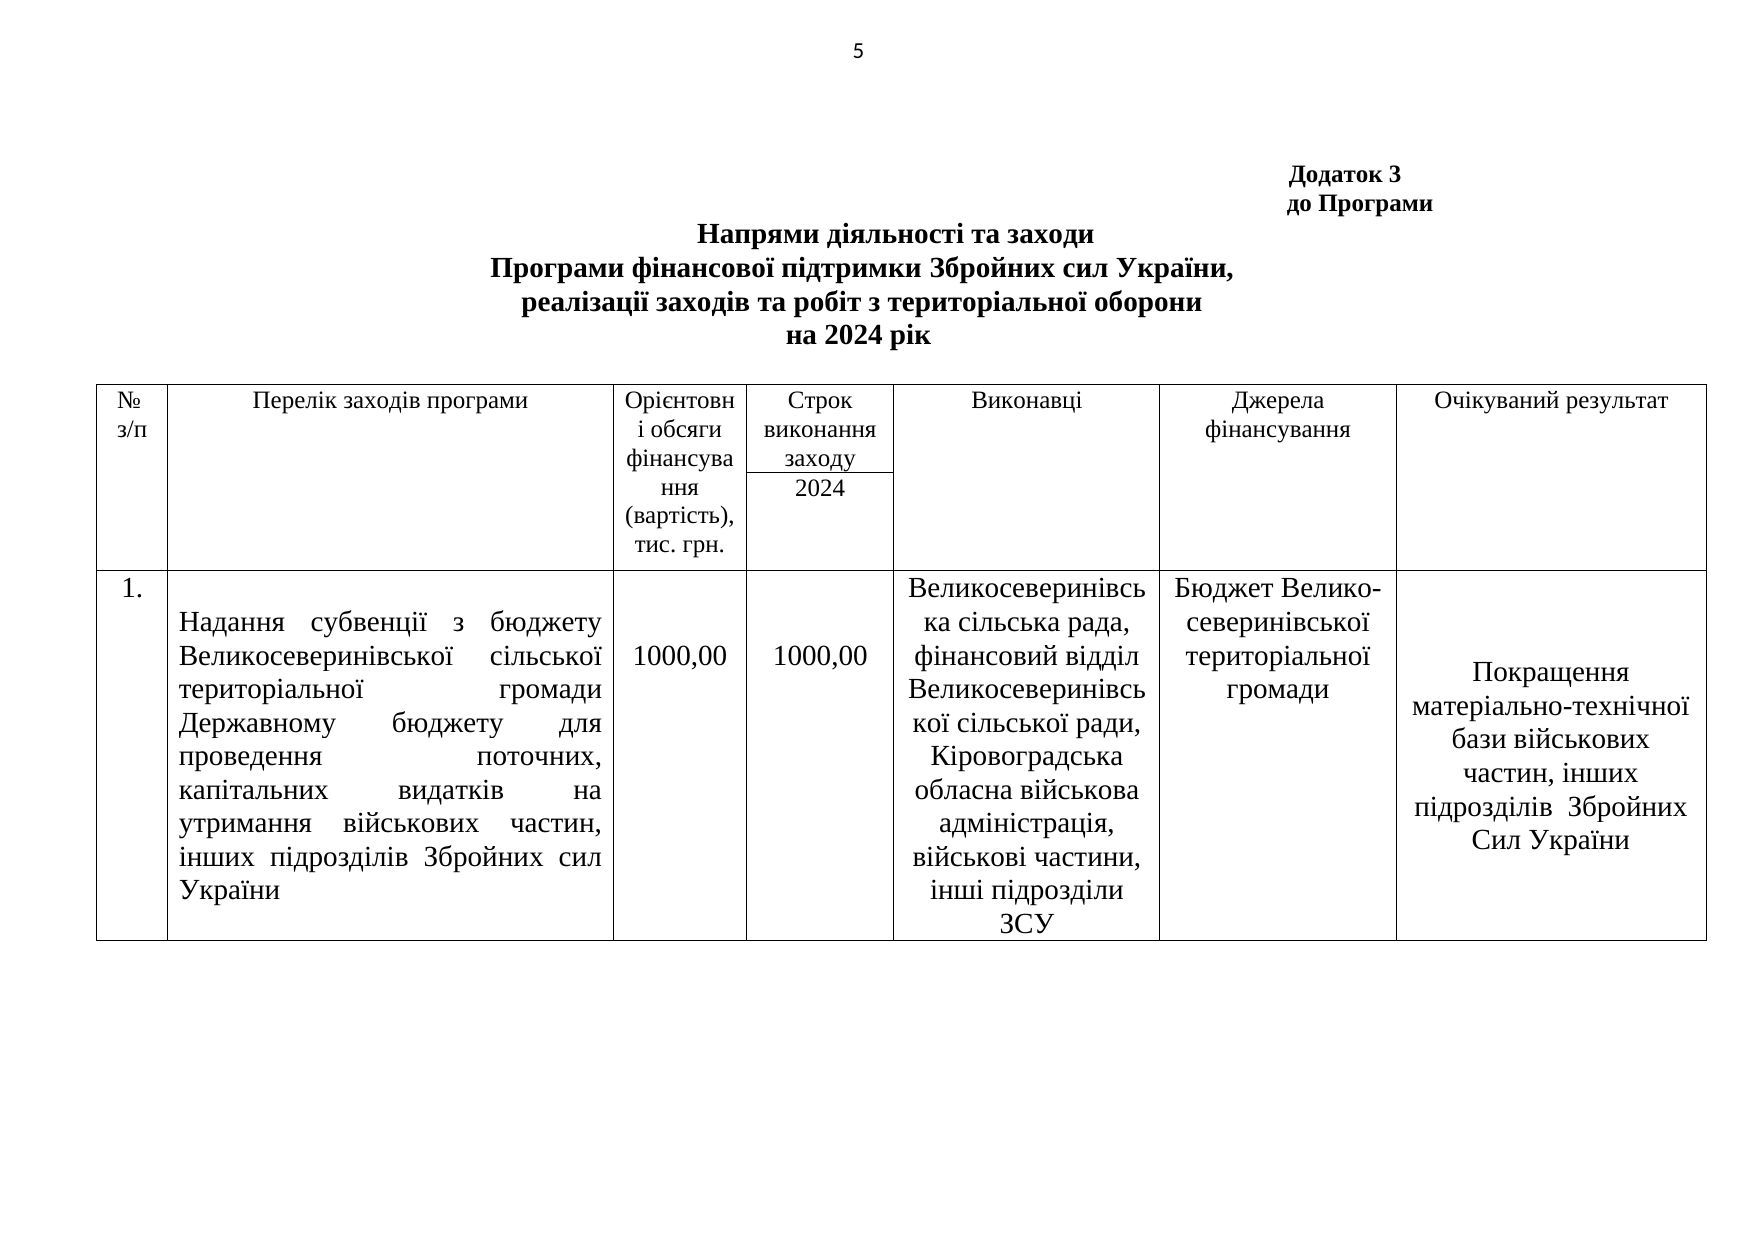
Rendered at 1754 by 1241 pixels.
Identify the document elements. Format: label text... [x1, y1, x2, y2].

table_cell Надання субвенції з бюджету Великосеверинівської сільської територіальної громади Державному бюджету для проведення поточних, капітальних видатків на утримання військових частин, інших підрозділів Збройних сил України [168, 571, 613, 939]
text Додаток 3 [37, 159, 1679, 188]
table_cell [1397, 571, 1706, 939]
table_header Строк виконання заходу [747, 385, 893, 472]
table_header Джерела фінансування [1160, 385, 1396, 569]
table_header Очікуваний результат [1397, 385, 1706, 569]
text реалізації заходів та робіт з територіальної оборони [37, 284, 1679, 317]
text на 2024 рік [37, 317, 1679, 351]
text Напрями діяльності та заходи [37, 217, 1679, 250]
table_header Виконавці [894, 385, 1159, 569]
table_header Перелік заходів програми [168, 385, 613, 569]
table_cell 2024 [747, 473, 893, 569]
table_cell 1000,00 [614, 571, 746, 939]
table_cell 1000,00 [747, 571, 893, 939]
table_header Орієнтовні обсяги фінансування (вартість), тис. грн. [614, 385, 746, 569]
table_cell 1. [97, 571, 167, 939]
text до Програми [37, 188, 1650, 217]
text Програми фінансової підтримки Збройних сил України, [37, 250, 1679, 284]
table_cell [894, 571, 1159, 939]
table_header № з/п [97, 385, 167, 569]
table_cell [1160, 571, 1396, 939]
